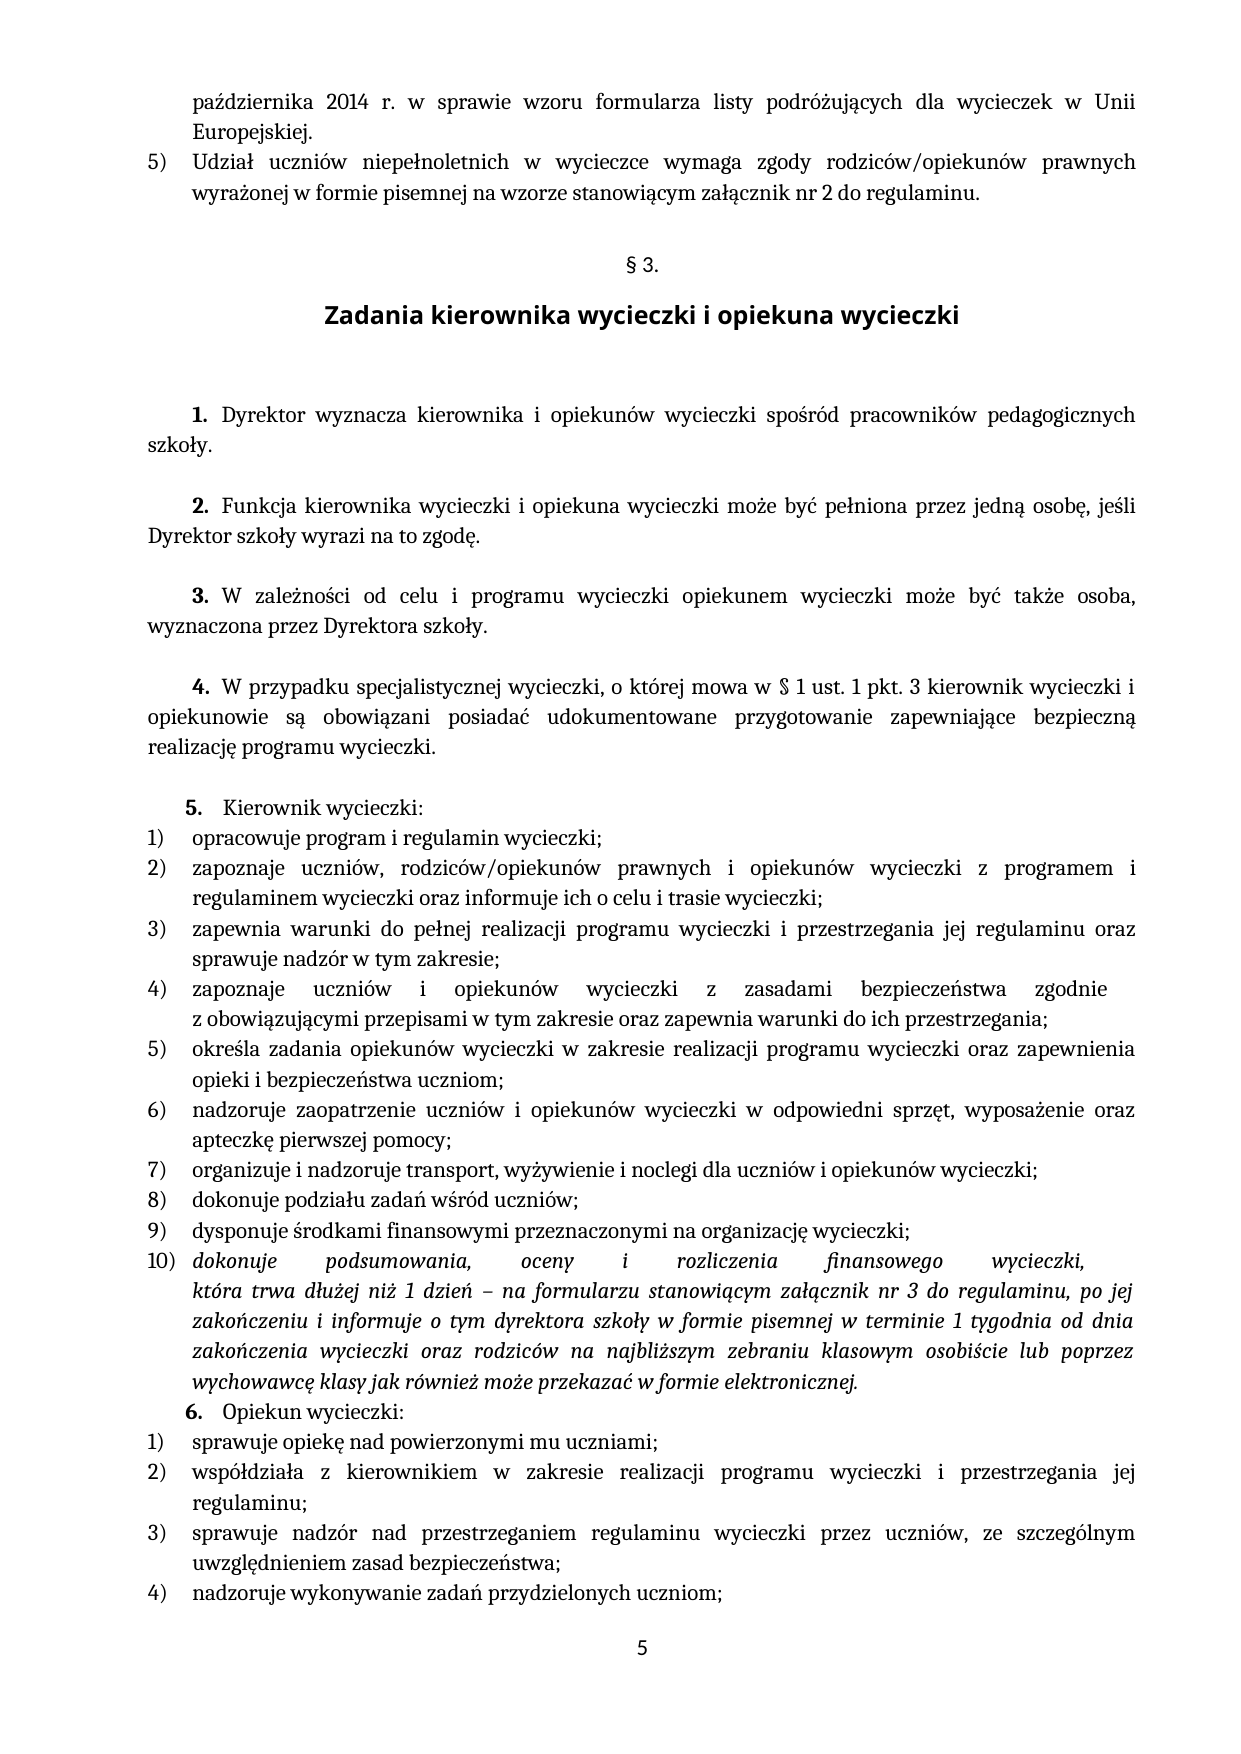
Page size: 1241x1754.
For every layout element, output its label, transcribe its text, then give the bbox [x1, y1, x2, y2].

list nadzoruje zaopatrzenie uczniów i opiekunów wycieczki w odpowiedni sprzęt, wyposażenie oraz apteczkę pierwszej pomocy; [148, 1097, 1137, 1153]
subtitle Zadania kierownika wycieczki i opiekuna wycieczki [148, 297, 1137, 331]
list Dyrektor wyznacza kierownika i opiekunów wycieczki spośród pracowników pedagogicznych szkoły. [148, 402, 1137, 458]
list dokonuje podsumowania, oceny i rozliczenia finansowego wycieczki, która trwa dłużej niż 1 dzień – na formularzu stanowiącym załącznik nr 3 do regulaminu, po jej zakończeniu i informuje o tym dyrektora szkoły w formie pisemnej w terminie 1 tygodnia od dnia zakończenia wycieczki oraz rodziców na najbliższym zebraniu klasowym osobiście lub poprzez wychowawcę klasy jak również może przekazać w formie elektronicznej. [148, 1248, 1137, 1395]
list zapewnia warunki do pełnej realizacji programu wycieczki i przestrzegania jej regulaminu oraz sprawuje nadzór w tym zakresie; [148, 915, 1137, 972]
list zapoznaje uczniów i opiekunów wycieczki z zasadami bezpieczeństwa zgodnie z obowiązującymi przepisami w tym zakresie oraz zapewnia warunki do ich przestrzegania; [148, 976, 1137, 1032]
text § 3. [148, 250, 1137, 278]
list W przypadku specjalistycznej wycieczki, o której mowa w § 1 ust. 1 pkt. 3 kierownik wycieczki i opiekunowie są obowiązani posiadać udokumentowane przygotowanie zapewniające bezpieczną realizację programu wycieczki. [148, 674, 1137, 760]
list sprawuje opiekę nad powierzonymi mu uczniami; [148, 1429, 1137, 1455]
list opracowuje program i regulamin wycieczki; [148, 825, 1137, 851]
list Kierownik wycieczki: [185, 794, 1137, 821]
list określa zadania opiekunów wycieczki w zakresie realizacji programu wycieczki oraz zapewnienia opieki i bezpieczeństwa uczniom; [148, 1036, 1137, 1093]
list dysponuje środkami finansowymi przeznaczonymi na organizację wycieczki; [148, 1217, 1137, 1244]
list organizuje i nadzoruje transport, wyżywienie i noclegi dla uczniów i opiekunów wycieczki; [148, 1157, 1137, 1183]
list nadzoruje wykonywanie zadań przydzielonych uczniom; [148, 1580, 1137, 1606]
list dokonuje podziału zadań wśród uczniów; [148, 1187, 1137, 1213]
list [148, 89, 1137, 145]
list W zależności od celu i programu wycieczki opiekunem wycieczki może być także osoba, wyznaczona przez Dyrektora szkoły. [148, 583, 1137, 639]
list Udział uczniów niepełnoletnich w wycieczce wymaga zgody rodziców/opiekunów prawnych wyrażonej w formie pisemnej na wzorze stanowiącym załącznik nr 2 do regulaminu. [148, 149, 1137, 206]
list Opiekun wycieczki: [185, 1399, 1137, 1425]
list zapoznaje uczniów, rodziców/opiekunów prawnych i opiekunów wycieczki z programem i regulaminem wycieczki oraz informuje ich o celu i trasie wycieczki; [148, 855, 1137, 911]
list współdziała z kierownikiem w zakresie realizacji programu wycieczki i przestrzegania jej regulaminu; [148, 1459, 1137, 1516]
list Funkcja kierownika wycieczki i opiekuna wycieczki może być pełniona przez jedną osobę, jeśli Dyrektor szkoły wyrazi na to zgodę. [148, 492, 1137, 549]
list sprawuje nadzór nad przestrzeganiem regulaminu wycieczki przez uczniów, ze szczególnym uwzględnieniem zasad bezpieczeństwa; [148, 1519, 1137, 1576]
